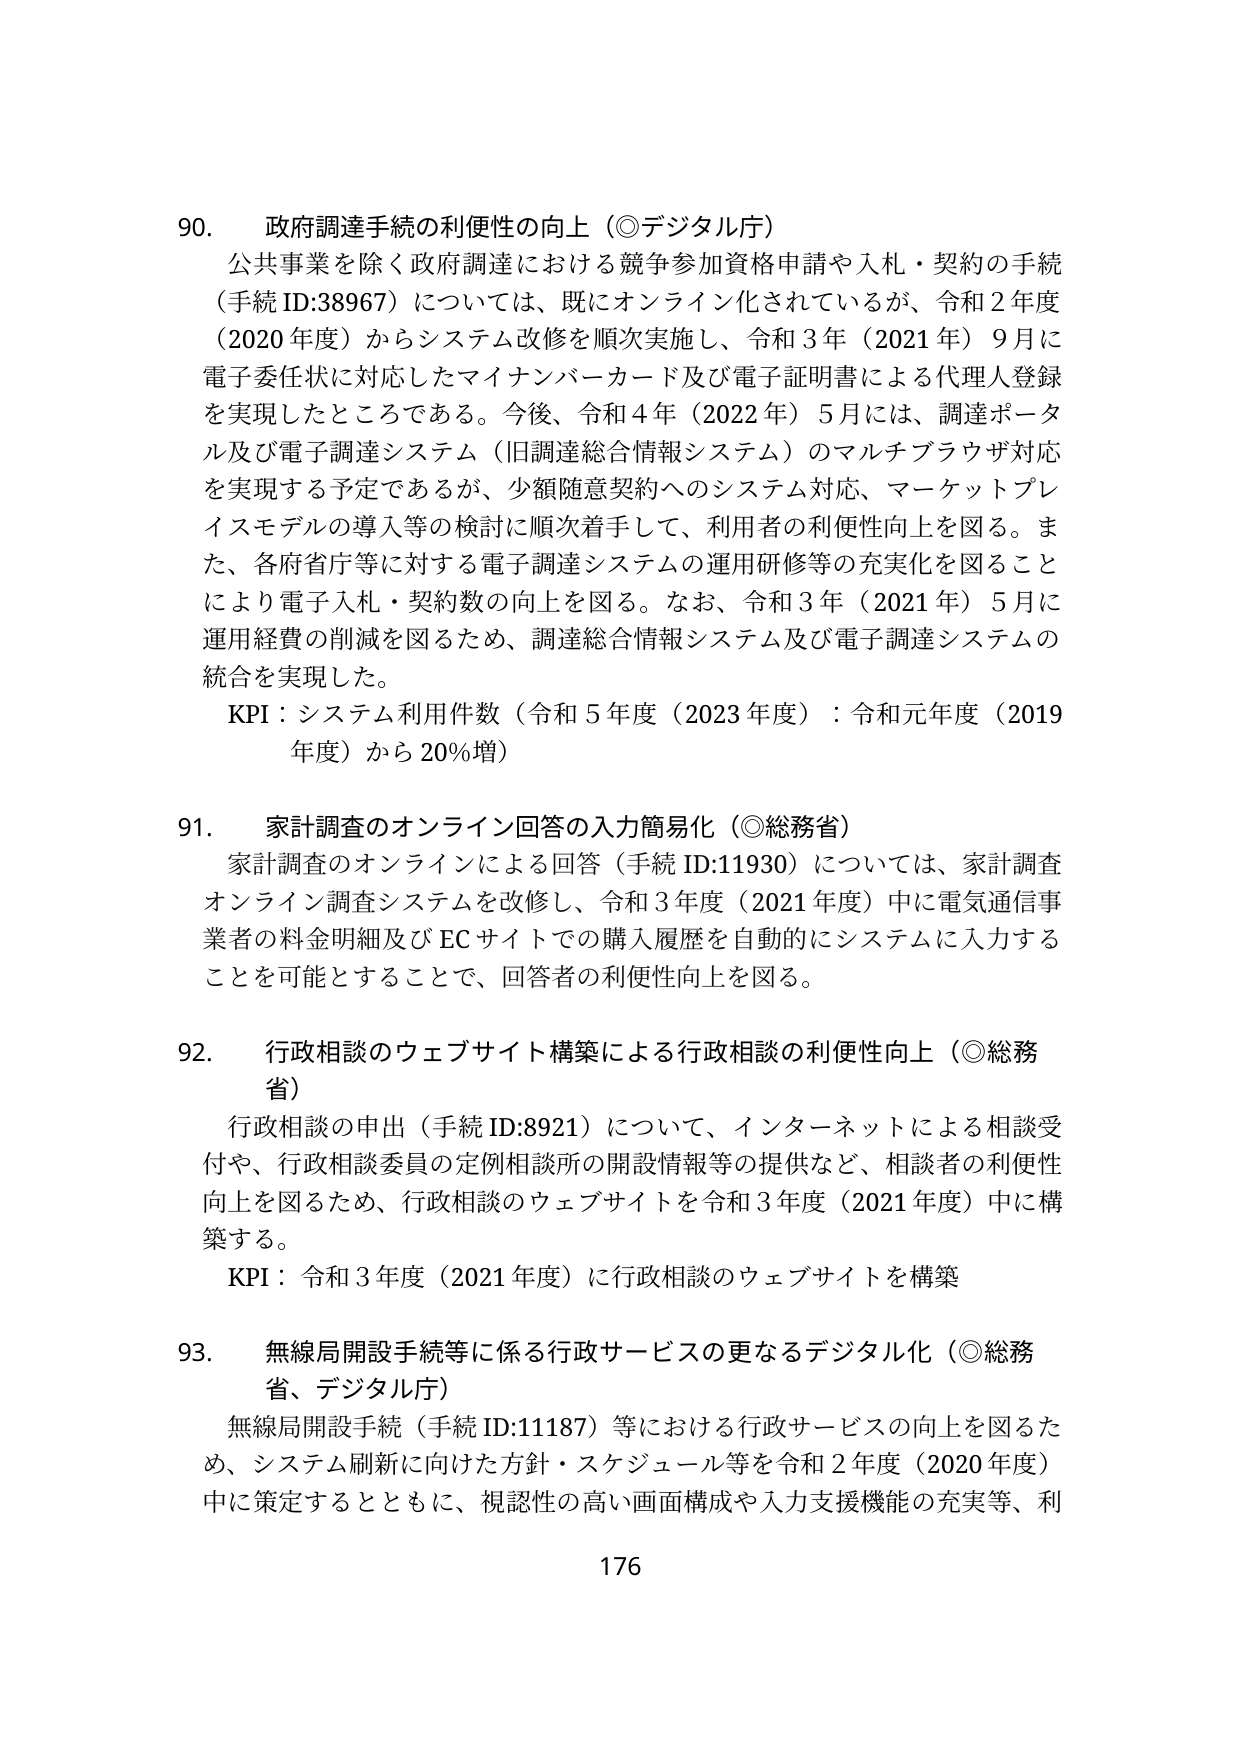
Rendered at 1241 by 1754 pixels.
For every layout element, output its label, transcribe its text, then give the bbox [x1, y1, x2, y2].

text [202, 1407, 1063, 1519]
text 公共事業を除く政府調達における競争参加資格申請や入札・契約の手続（手続ID:38967）については、既にオンライン化されているが、令和２年度（2020年度）からシステム改修を順次実施し、令和３年（2021年）９月に電子委任状に対応したマイナンバーカード及び電子証明書による代理人登録を実現したところである。今後、令和４年（2022年）５月には、調達ポータル及び電子調達システム（旧調達総合情報システム）のマルチブラウザ対応を実現する予定であるが、少額随意契約へのシステム対応、マーケットプレイスモデルの導入等の検討に順次着手して、利用者の利便性向上を図る。また、各府省庁等に対する電子調達システムの運用研修等の充実化を図ることにより電子入札・契約数の向上を図る。なお、令和３年（2021年）５月に運用経費の削減を図るため、調達総合情報システム及び電子調達システムの統合を実現した。 [202, 244, 1063, 694]
text 家計調査のオンラインによる回答（手続ID:11930）については、家計調査オンライン調査システムを改修し、令和３年度（2021年度）中に電気通信事業者の料金明細及びECサイトでの購入履歴を自動的にシステムに入力することを可能とすることで、回答者の利便性向上を図る。 [202, 844, 1063, 994]
text 政府調達手続の利便性の向上（◎デジタル庁） [177, 207, 1038, 244]
text 行政相談の申出（手続ID:8921）について、インターネットによる相談受付や、行政相談委員の定例相談所の開設情報等の提供など、相談者の利便性向上を図るため、行政相談のウェブサイトを令和３年度（2021年度）中に構築する。 [202, 1107, 1063, 1257]
text 行政相談のウェブサイト構築による行政相談の利便性向上（◎総務省） [177, 1032, 1038, 1107]
text KPI： 令和３年度（2021年度）に行政相談のウェブサイトを構築 [177, 1257, 1063, 1294]
text KPI：システム利用件数（令和５年度（2023年度）：令和元年度（2019年度）から20％増） [227, 694, 1063, 769]
text 家計調査のオンライン回答の入力簡易化（◎総務省） [177, 807, 1038, 844]
text 無線局開設手続等に係る行政サービスの更なるデジタル化（◎総務省、デジタル庁） [177, 1332, 1038, 1407]
